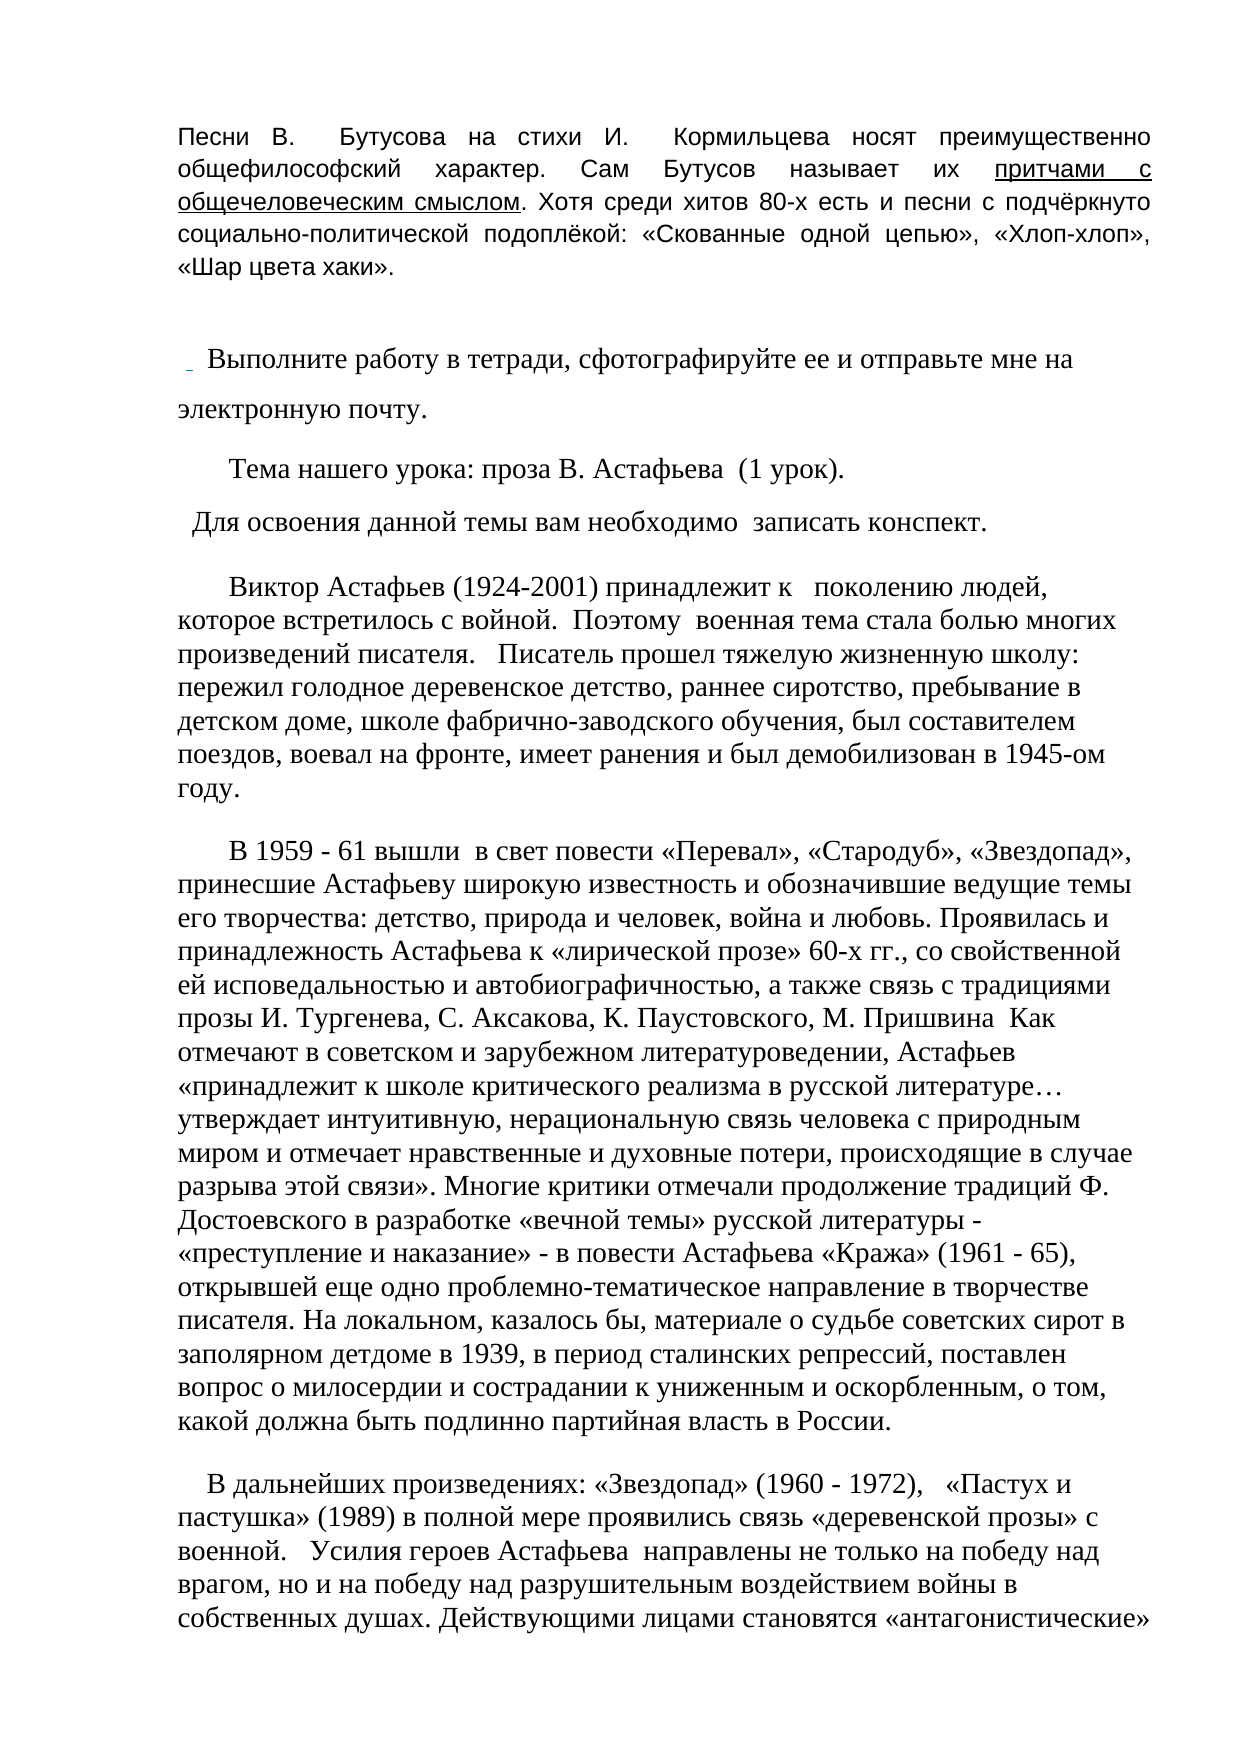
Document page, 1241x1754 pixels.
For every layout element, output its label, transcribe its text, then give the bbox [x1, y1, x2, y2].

text В 1959 - 61 вышли в свет повести «Перевал», «Стародуб», «Звездопад», принесшие Астафьеву широкую известность и обозначившие ведущие темы его творчества: детство, природа и человек, война и любовь. Проявилась и принадлежность Астафьева к «лирической прозе» 60-х гг., со свойственной ей исповедальностью и автобиографичностью, а также связь с традициями прозы И. Тургенева, С. Аксакова, К. Паустовского, М. Пришвина Как отмечают в советском и зарубежном литературоведении, Астафьев «принадлежит к школе критического реализма в русской литературе… утверждает интуитивную, нерациональную связь человека с природным миром и отмечает нравственные и духовные потери, происходящие в случае разрыва этой связи». Многие критики отмечали продолжение традиций Ф. Достоевского в разработке «вечной темы» русской литературы - «преступление и наказание» - в повести Астафьева «Кража» (1961 - 65), открывшей еще одно проблемно-тематическое направление в творчестве писателя. На локальном, казалось бы, материале о судьбе советских сирот в заполярном детдоме в 1939, в период сталинских репрессий, поставлен вопрос о милосердии и сострадании к униженным и оскорбленным, о том, какой должна быть подлинно партийная власть в России. [177, 959, 1152, 1563]
text Песни В. Бутусова на стихи И. Кормильцева носят преимущественно общефилософский характер. Сам Бутусов называет их притчами с общечеловеческим смыслом. Хотя среди хитов 80-х есть и песни с подчёркнуто социально-политической подоплёкой: «Скованные одной цепью», «Хлоп-хлоп», «Шар цвета хаки». [177, 245, 1152, 407]
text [177, 118, 1152, 216]
text Для освоения данной темы вам необходимо записать конспект. [177, 630, 1152, 664]
text Виктор Астафьев (1924-2001) принадлежит к поколению людей, которое встретилось с войной. Поэтому военная тема стала болью многих произведений писателя. Писатель прошел тяжелую жизненную школу: пережил голодное деревенское детство, раннее сиротство, пребывание в детском доме, школе фабрично-заводского обучения, был составителем поездов, воевал на фронте, имеет ранения и был демобилизован в 1945-ом году. [177, 696, 1152, 930]
text Выполните работу в тетради, сфотографируйте ее и отправьте мне на электронную почту. [177, 467, 1152, 551]
text Тема нашего урока: проза В. Астафьева (1 урок). [177, 577, 1152, 611]
